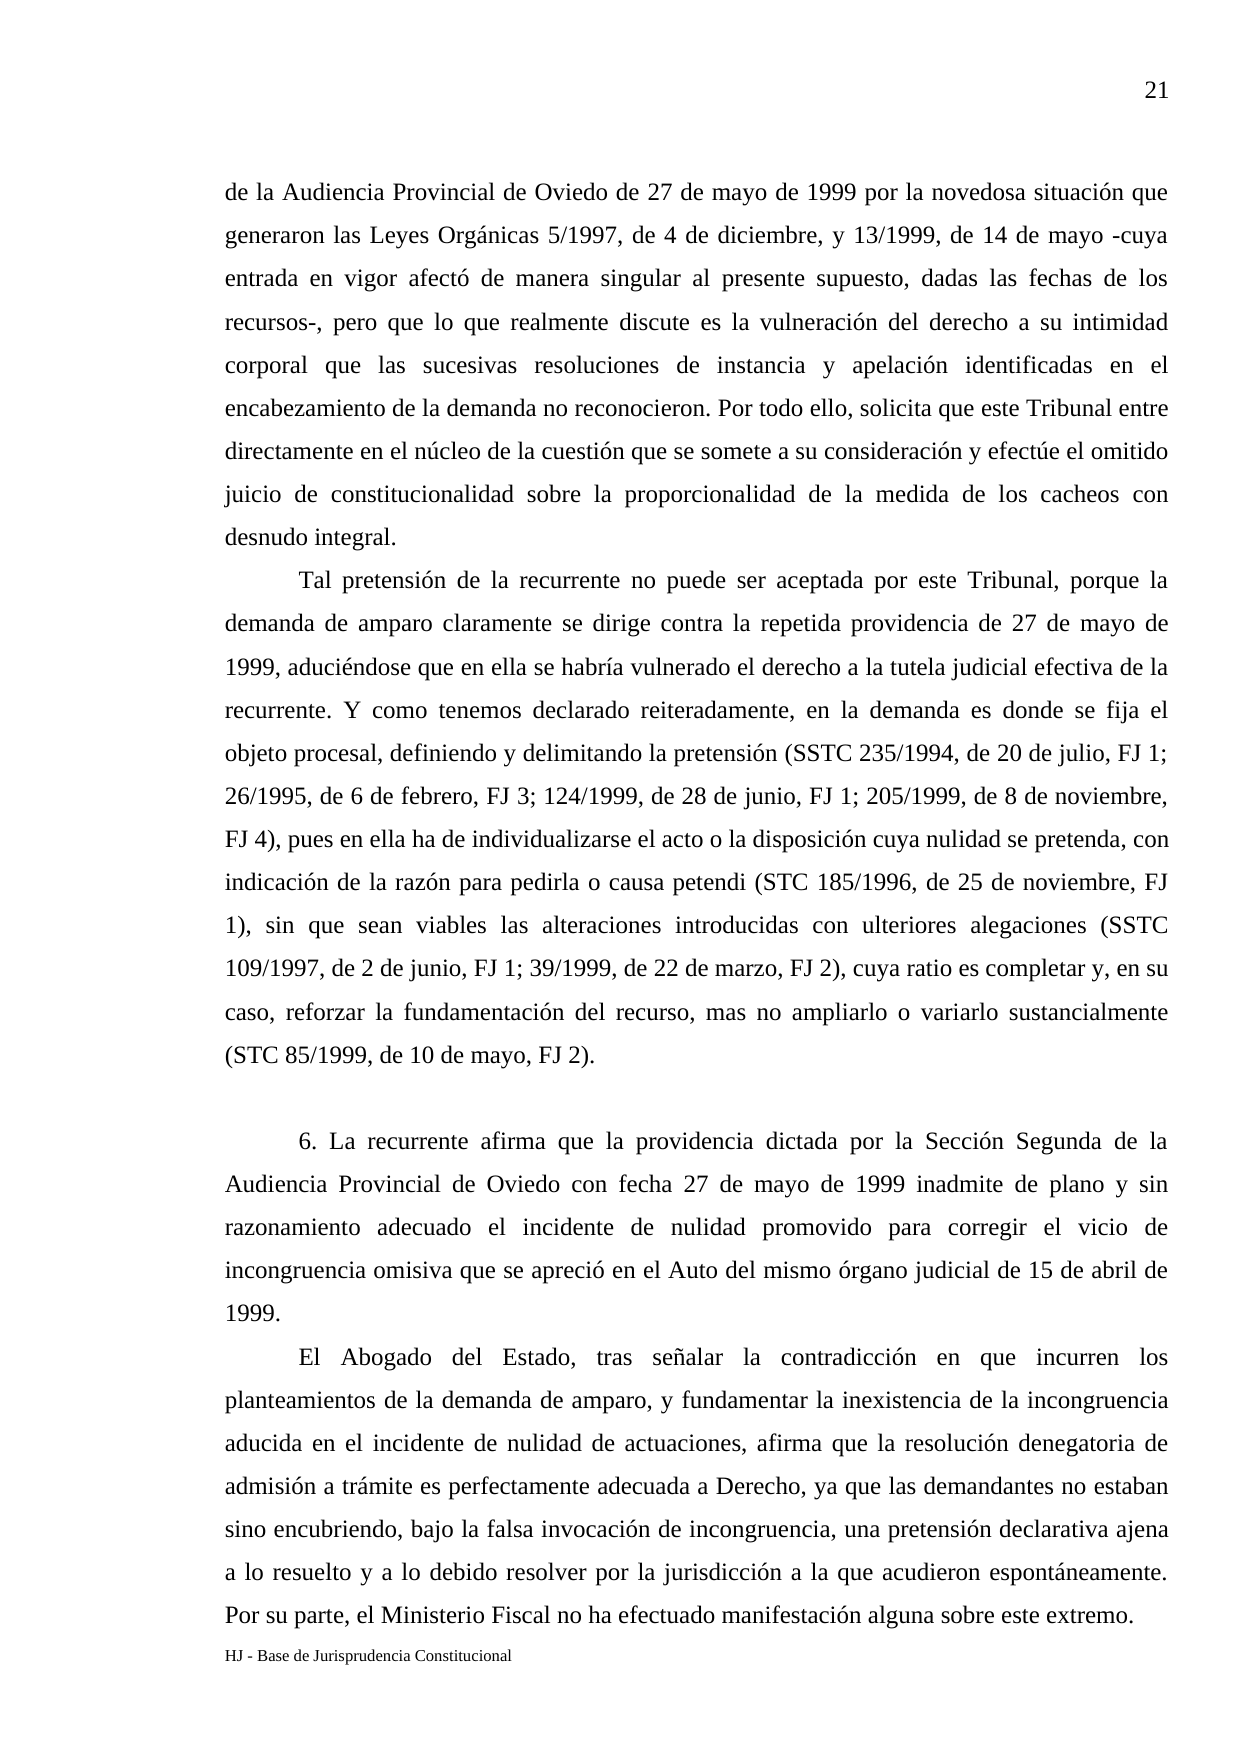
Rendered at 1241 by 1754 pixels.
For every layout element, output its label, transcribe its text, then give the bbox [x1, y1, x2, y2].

text El Abogado del Estado, tras señalar la contradicción en que incurren los planteamientos de la demanda de amparo, y fundamentar la inexistencia de la incongruencia aducida en el incidente de nulidad de actuaciones, afirma que la resolución denegatoria de admisión a trámite es perfectamente adecuada a Derecho, ya que las demandantes no estaban sino encubriendo, bajo la falsa invocación de incongruencia, una pretensión declarativa ajena a lo resuelto y a lo debido resolver por la jurisdicción a la que acudieron espontáneamente. Por su parte, el Ministerio Fiscal no ha efectuado manifestación alguna sobre este extremo. [224, 1342, 1169, 1629]
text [224, 177, 1169, 551]
text Tal pretensión de la recurrente no puede ser aceptada por este Tribunal, porque la demanda de amparo claramente se dirige contra la repetida providencia de 27 de mayo de 1999, aduciéndose que en ella se habría vulnerado el derecho a la tutela judicial efectiva de la recurrente. Y como tenemos declarado reiteradamente, en la demanda es donde se fija el objeto procesal, definiendo y delimitando la pretensión (SSTC 235/1994, de 20 de julio, FJ 1; 26/1995, de 6 de febrero, FJ 3; 124/1999, de 28 de junio, FJ 1; 205/1999, de 8 de noviembre, FJ 4), pues en ella ha de individualizarse el acto o la disposición cuya nulidad se pretenda, con indicación de la razón para pedirla o causa petendi (STC 185/1996, de 25 de noviembre, FJ 1), sin que sean viables las alteraciones introducidas con ulteriores alegaciones (SSTC 109/1997, de 2 de junio, FJ 1; 39/1999, de 22 de marzo, FJ 2), cuya ratio es completar y, en su caso, reforzar la fundamentación del recurso, mas no ampliarlo o variarlo sustancialmente (STC 85/1999, de 10 de mayo, FJ 2). [224, 565, 1169, 1068]
text 6. La recurrente afirma que la providencia dictada por la Sección Segunda de la Audiencia Provincial de Oviedo con fecha 27 de mayo de 1999 inadmite de plano y sin razonamiento adecuado el incidente de nulidad promovido para corregir el vicio de incongruencia omisiva que se apreció en el Auto del mismo órgano judicial de 15 de abril de 1999. [224, 1126, 1169, 1327]
